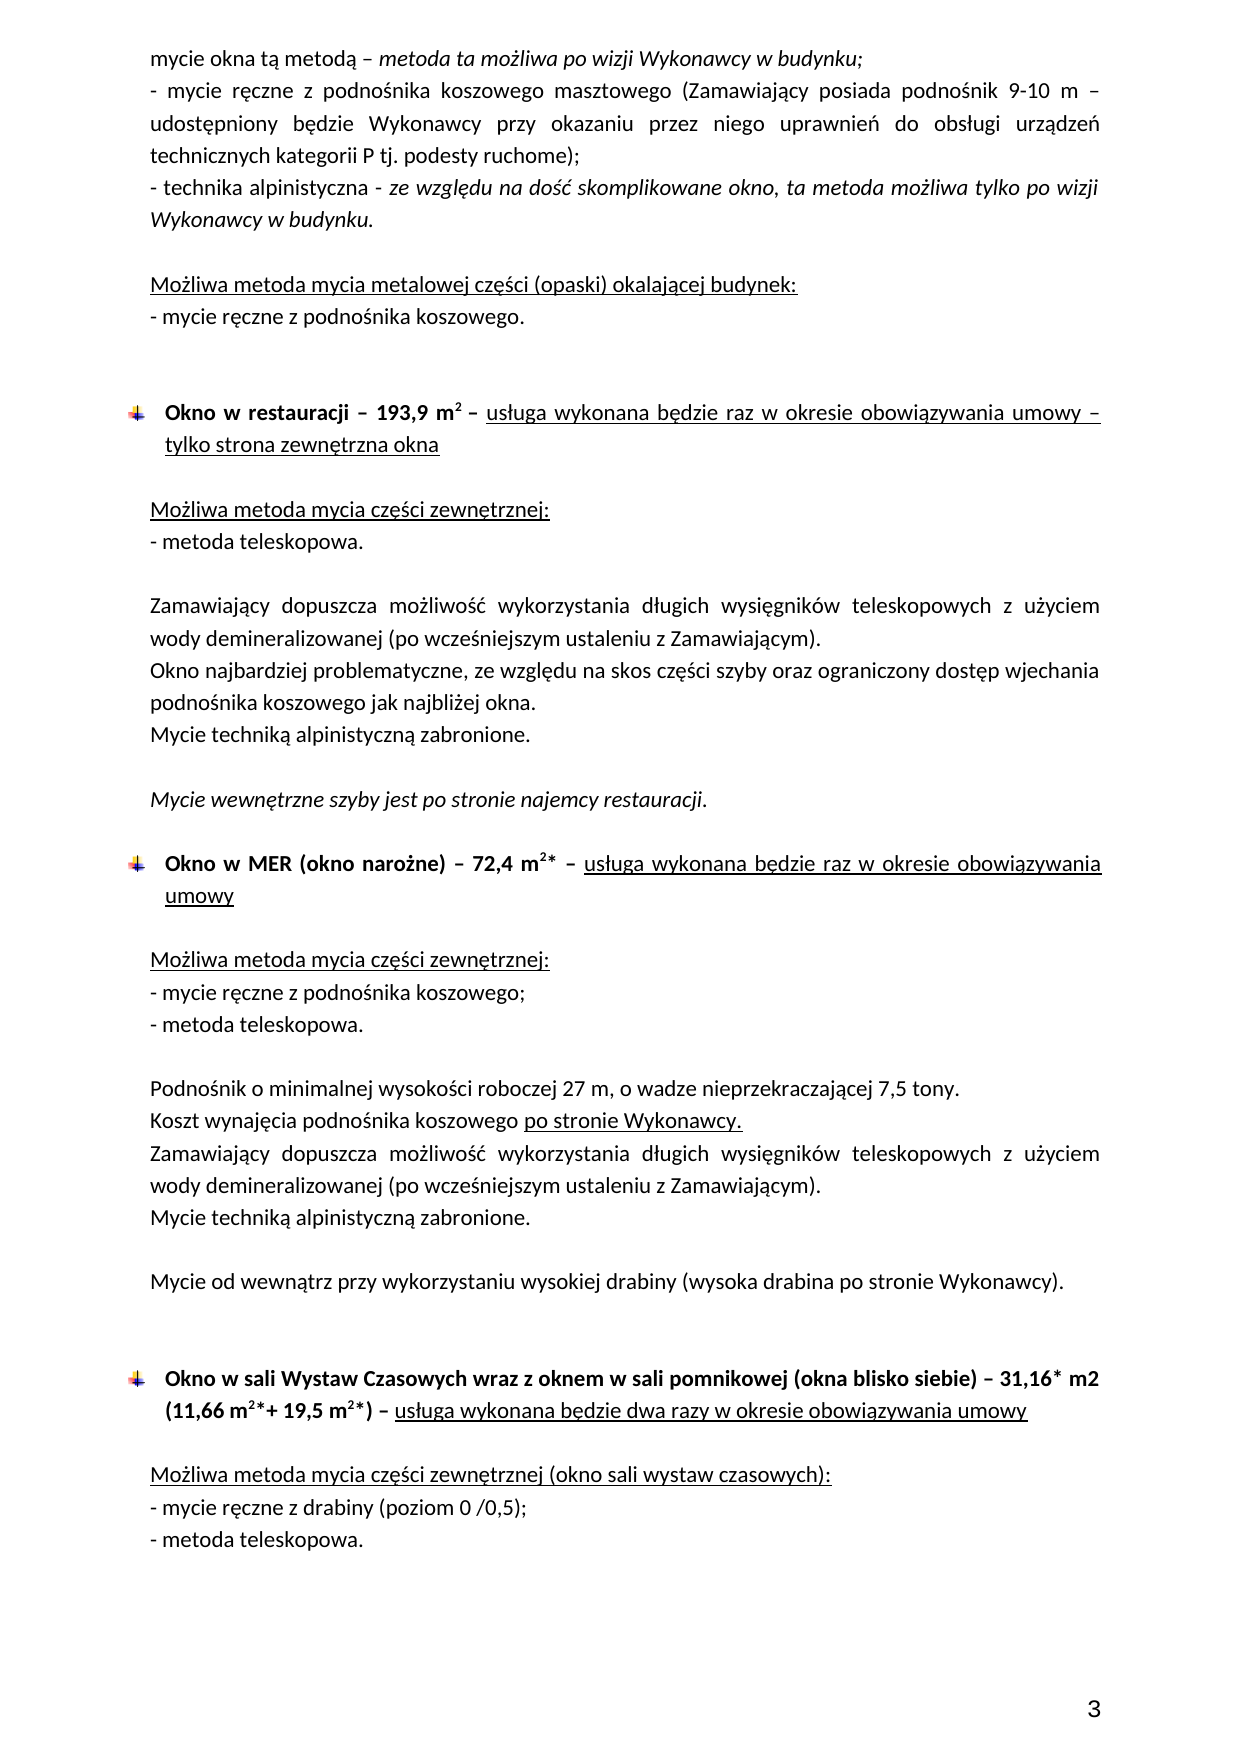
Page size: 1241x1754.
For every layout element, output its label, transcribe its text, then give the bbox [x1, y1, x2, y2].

text Mycie techniką alpinistyczną zabronione. [150, 720, 1101, 748]
list Okno w restauracji – 193,9 m2 – usługa wykonana będzie raz w okresie obowiązywania umowy – tylko strona zewnętrzna okna [127, 398, 1101, 459]
text Okno najbardziej problematyczne, ze względu na skos części szyby oraz ograniczony dostęp wjechania podnośnika koszowego jak najbliżej okna. [150, 656, 1101, 716]
text Mycie techniką alpinistyczną zabronione. [150, 1203, 1101, 1231]
text Możliwa metoda mycia metalowej części (opaski) okalającej budynek: [150, 270, 1101, 298]
text Możliwa metoda mycia części zewnętrznej: [150, 946, 1101, 974]
picture [128, 854, 145, 872]
text - mycie ręczne z podnośnika koszowego; [150, 978, 1101, 1006]
text - metoda teleskopowa. [150, 527, 1101, 555]
text Możliwa metoda mycia części zewnętrznej: [150, 495, 1101, 523]
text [150, 44, 1101, 72]
text - metoda teleskopowa. [150, 1525, 1101, 1553]
text Zamawiający dopuszcza możliwość wykorzystania długich wysięgników teleskopowych z użyciem wody demineralizowanej (po wcześniejszym ustaleniu z Zamawiającym). [150, 1139, 1101, 1199]
list Okno w sali Wystaw Czasowych wraz z oknem w sali pomnikowej (okna blisko siebie) – 31,16* m2 (11,66 m2*+ 19,5 m2*) – usługa wykonana będzie dwa razy w okresie obowiązywania umowy [127, 1364, 1101, 1424]
text Zamawiający dopuszcza możliwość wykorzystania długich wysięgników teleskopowych z użyciem wody demineralizowanej (po wcześniejszym ustaleniu z Zamawiającym). [150, 592, 1101, 652]
picture [128, 1369, 145, 1387]
text Koszt wynajęcia podnośnika koszowego po stronie Wykonawcy. [150, 1107, 1101, 1134]
text - mycie ręczne z drabiny (poziom 0 /0,5); [150, 1493, 1101, 1521]
text Mycie wewnętrzne szyby jest po stronie najemcy restauracji. [150, 785, 1101, 813]
text Możliwa metoda mycia części zewnętrznej (okno sali wystaw czasowych): [150, 1461, 1101, 1489]
text Podnośnik o minimalnej wysokości roboczej 27 m, o wadze nieprzekraczającej 7,5 tony. [150, 1074, 1101, 1102]
text Mycie od wewnątrz przy wykorzystaniu wysokiej drabiny (wysoka drabina po stronie Wykonawcy). [150, 1267, 1101, 1296]
text - mycie ręczne z podnośnika koszowego. [150, 302, 1101, 330]
text - metoda teleskopowa. [150, 1010, 1101, 1038]
picture [128, 404, 145, 421]
text - mycie ręczne z podnośnika koszowego masztowego (Zamawiający posiada podnośnik 9-10 m –udostępniony będzie Wykonawcy przy okazaniu przez niego uprawnień do obsługi urządzeń technicznych kategorii P tj. podesty ruchome); [150, 77, 1101, 169]
text - technika alpinistyczna - ze względu na dość skomplikowane okno, ta metoda możliwa tylko po wizji Wykonawcy w budynku. [150, 173, 1101, 233]
list Okno w MER (okno narożne) – 72,4 m2* – usługa wykonana będzie raz w okresie obowiązywania umowy [127, 849, 1101, 909]
